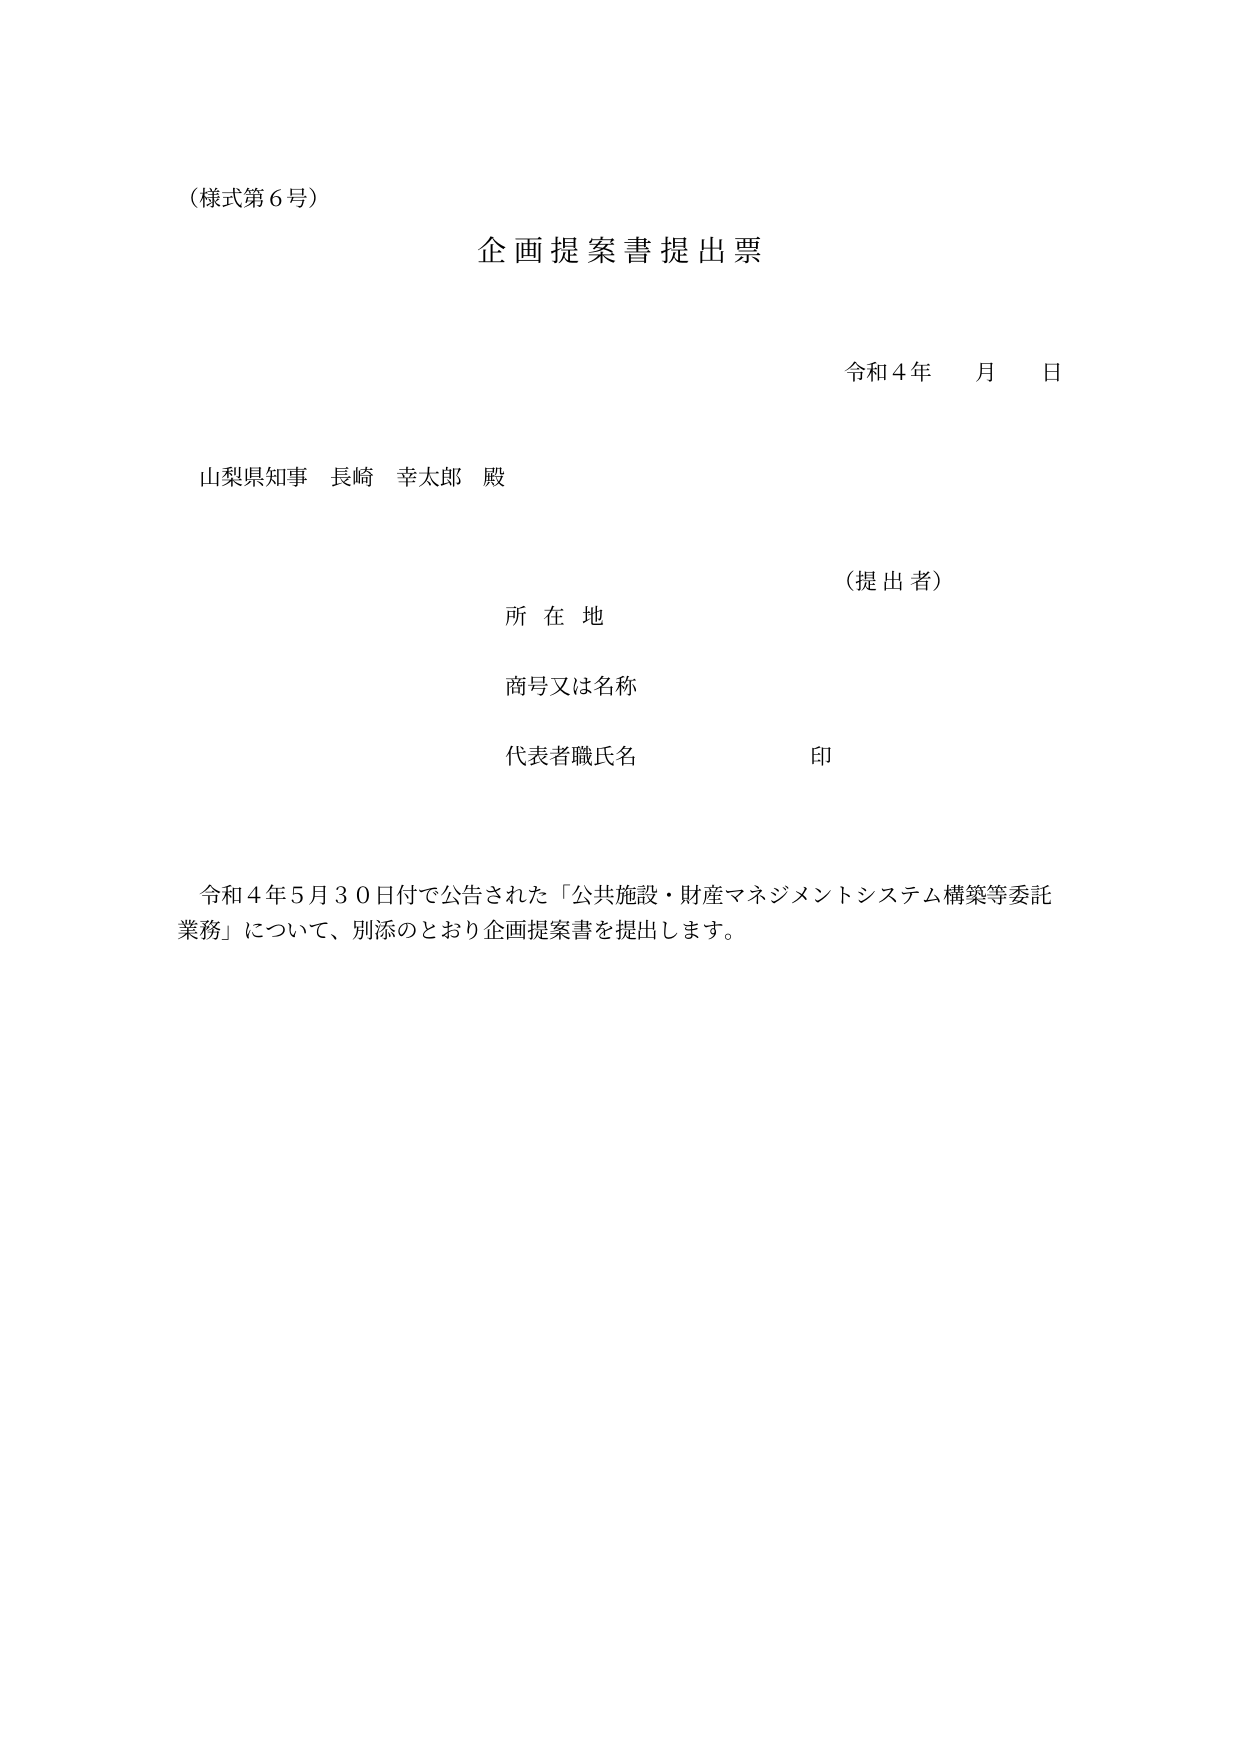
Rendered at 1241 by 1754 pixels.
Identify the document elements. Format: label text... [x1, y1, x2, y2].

text 令和４年 月 日 [177, 353, 1063, 388]
text 令和４年５月３０日付で公告された「公共施設・財産マネジメントシステム構築等委託業務」について、別添のとおり企画提案書を提出します。 [177, 877, 1063, 947]
text 商号又は名称 [177, 668, 1063, 702]
text （様式第６号） [177, 179, 1063, 214]
text 企 画 提 案 書 提 出 票 [177, 214, 1063, 284]
text 所在地 [177, 598, 1063, 633]
text 山梨県知事 長崎 幸太郎 殿 [177, 458, 1063, 493]
text 代表者職氏名 印 [177, 737, 1063, 772]
text （提 出 者） [177, 563, 954, 598]
